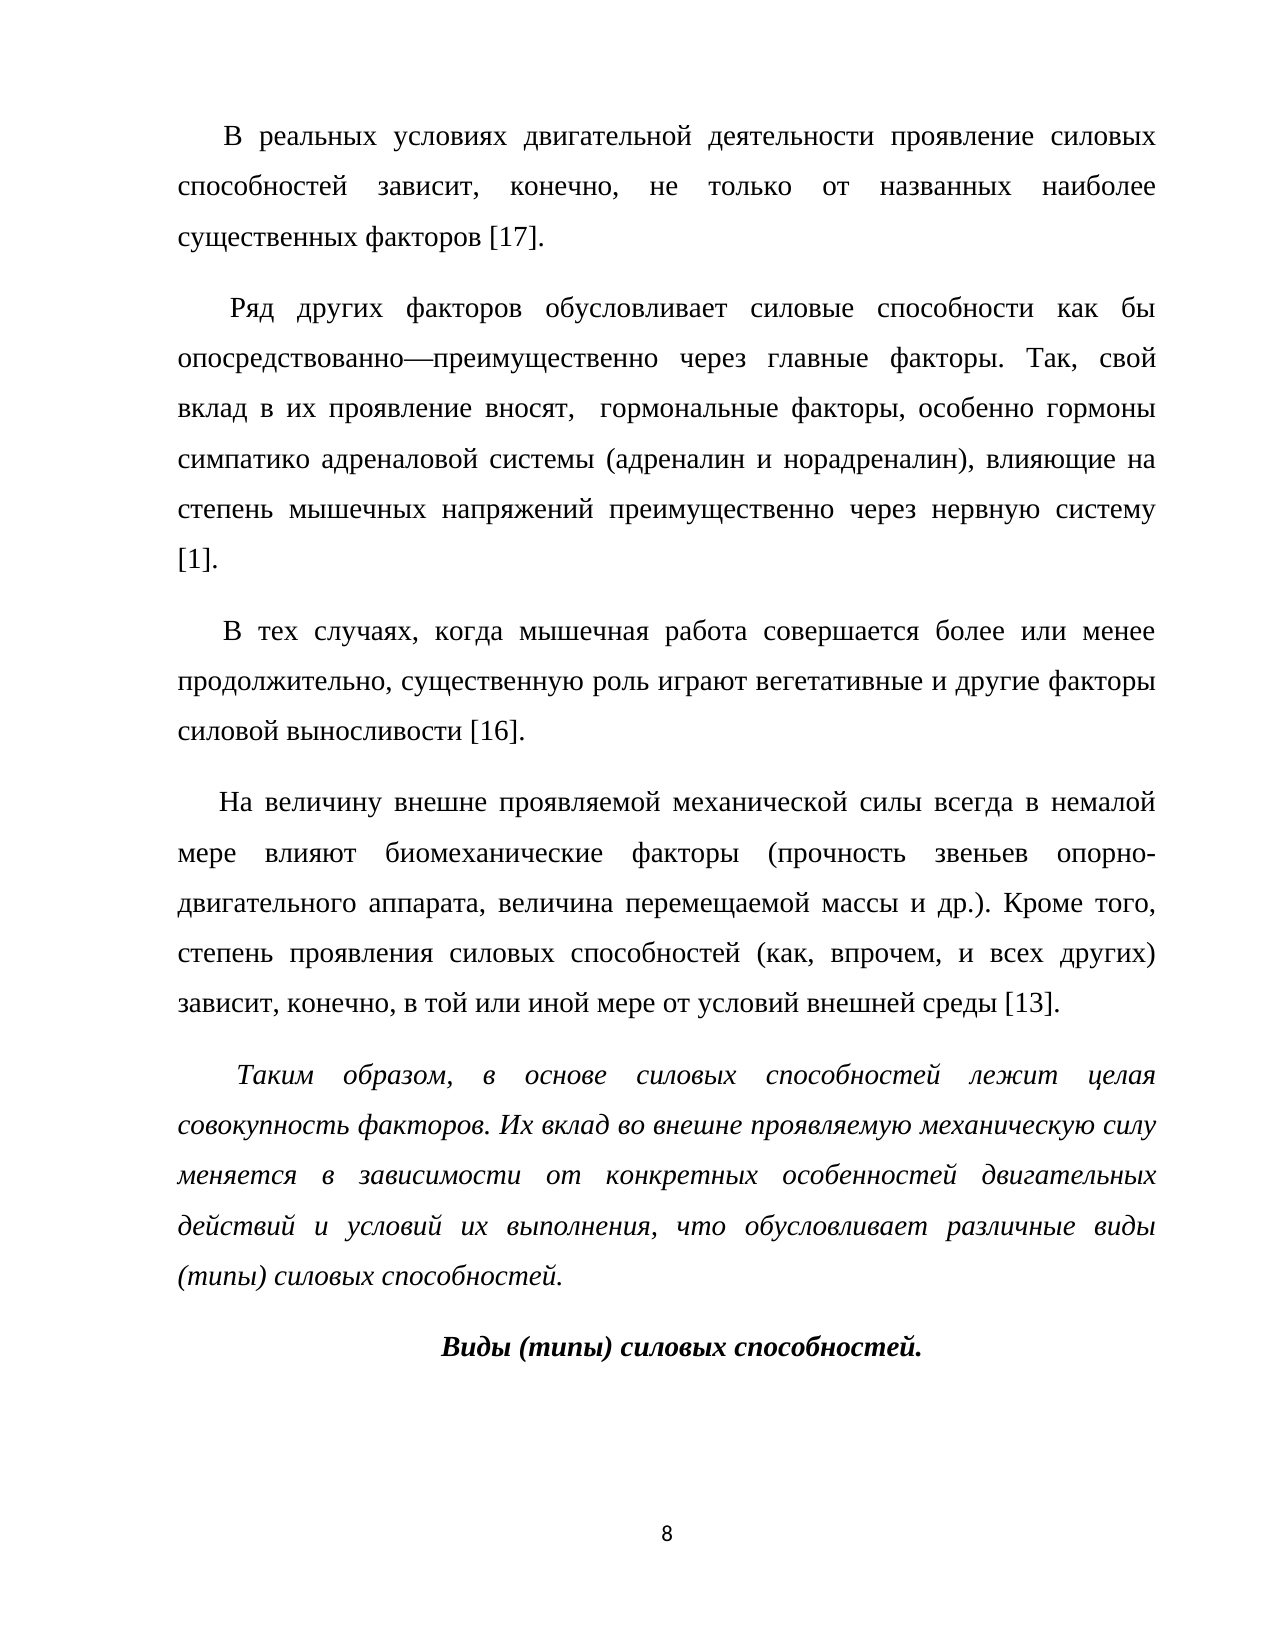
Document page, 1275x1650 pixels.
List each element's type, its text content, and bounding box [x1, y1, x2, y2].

text Виды (типы) силовых способностей. [177, 1329, 1157, 1363]
text В тех случаях, когда мышечная работа совершается более или менее продолжительно, существенную роль играют вегетативные и другие факторы силовой выносливости [16]. [177, 613, 1157, 747]
text На величину внешне проявляемой механической силы всегда в немалой мере влияют биомеханические факторы (прочность звеньев опорно-двигательного аппарата, величина перемещаемой массы и др.). Кроме того, степень проявления силовых способностей (как, впрочем, и всех других) зависит, конечно, в той или иной мере от условий внешней среды [13]. [177, 784, 1157, 1019]
text Таким образом, в основе силовых способностей лежит целая совокупность факторов. Их вклад во внешне проявляемую механическую силу меняется в зависимости от конкретных особенностей двигательных действий и условий их выполнения, что обусловливает различные виды (типы) силовых способностей. [177, 1057, 1157, 1292]
text Ряд других факторов обусловливает силовые способности как бы опосредствованно—преимущественно через главные факторы. Так, свой вклад в их проявление вносят, гормональные факторы, особенно гормоны симпатико адреналовой системы (адреналин и норадреналин), влияющие на степень мышечных напряжений преимущественно через нервную систему [1]. [177, 290, 1157, 575]
text В реальных условиях двигательной деятельности проявление силовых способностей зависит, конечно, не только от названных наиболее существенных факторов [17]. [177, 118, 1157, 252]
